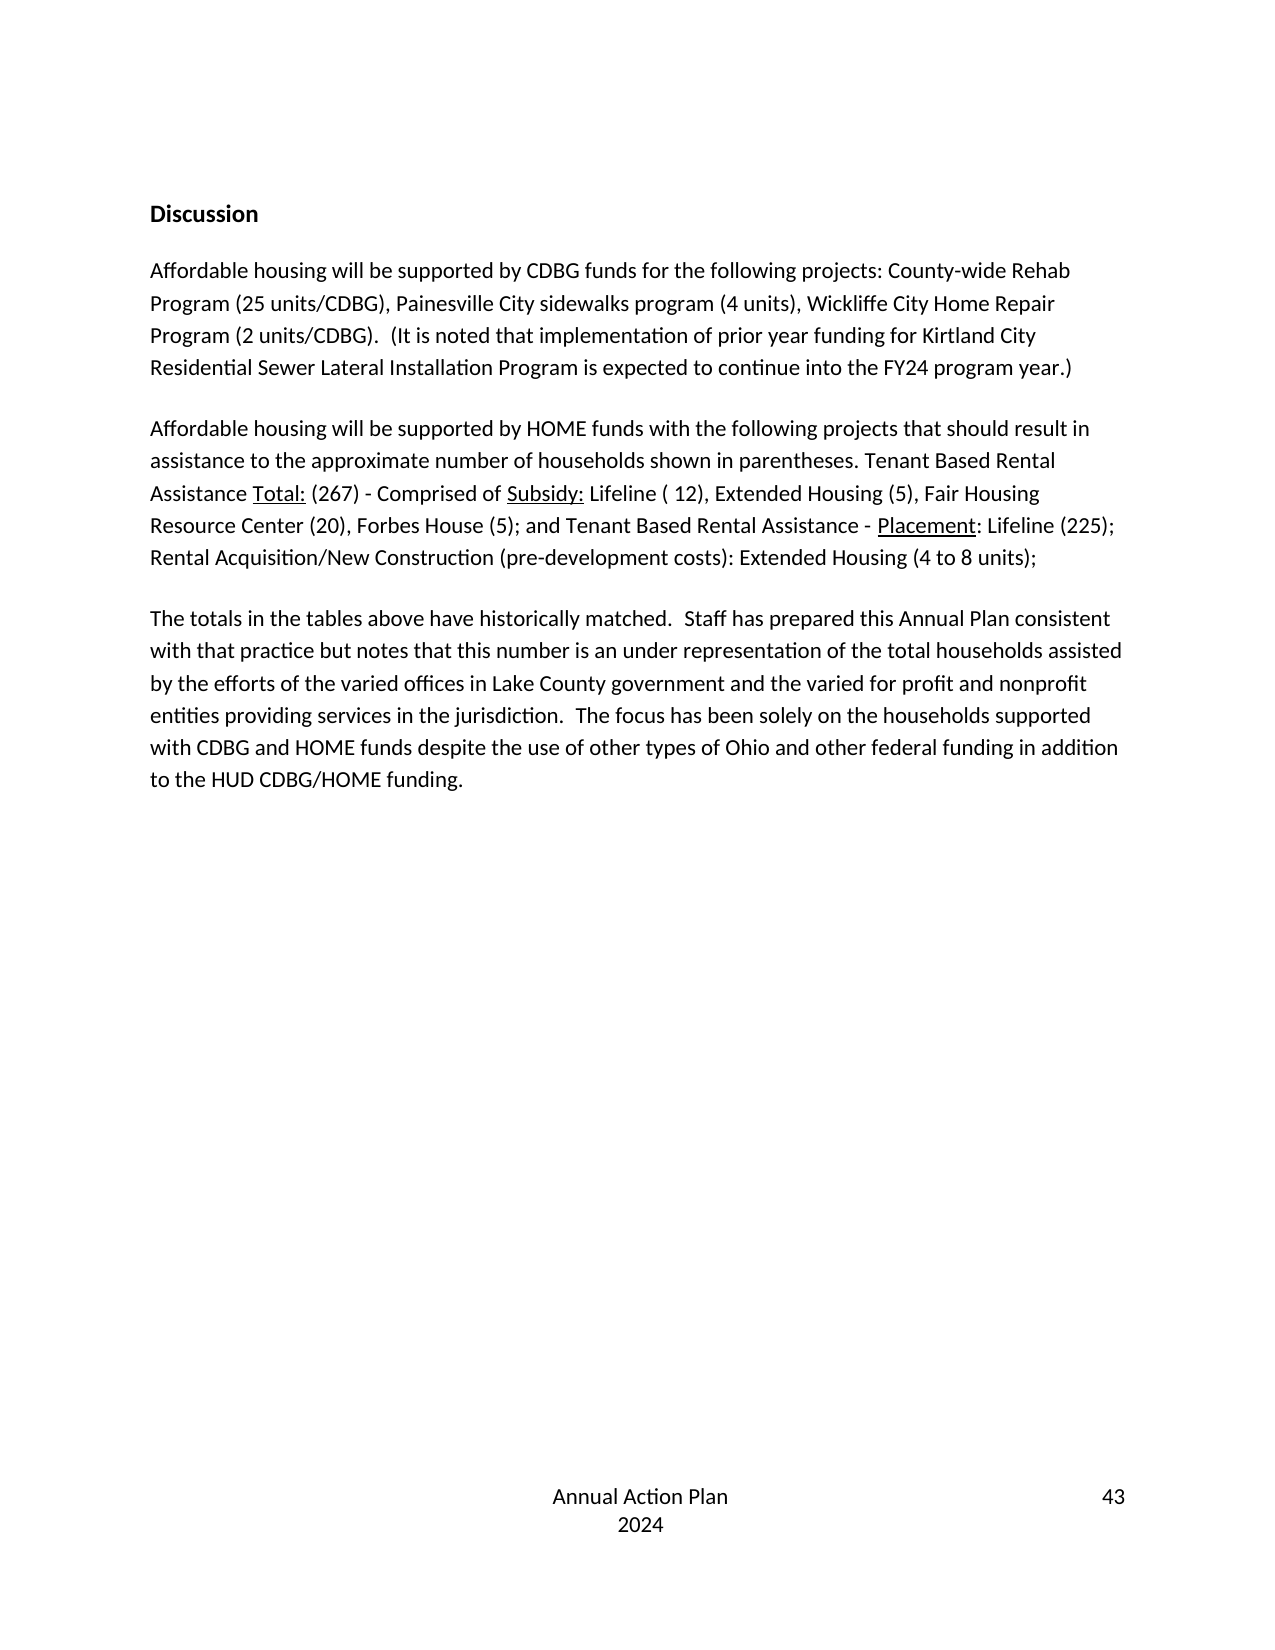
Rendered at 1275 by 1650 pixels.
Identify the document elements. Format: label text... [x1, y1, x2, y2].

text Affordable housing will be supported by HOME funds with the following projects that should result in assistance to the approximate number of households shown in parentheses. Tenant Based Rental Assistance Total: (267) - Comprised of Subsidy: Lifeline ( 12), Extended Housing (5), Fair Housing Resource Center (20), Forbes House (5); and Tenant Based Rental Assistance - Placement: Lifeline (225); Rental Acquisition/New Construction (pre-development costs): Extended Housing (4 to 8 units); [150, 414, 1125, 571]
text Affordable housing will be supported by CDBG funds for the following projects: County-wide Rehab Program (25 units/CDBG), Painesville City sidewalks program (4 units), Wickliffe City Home Repair Program (2 units/CDBG). (It is noted that implementation of prior year funding for Kirtland City Residential Sewer Lateral Installation Program is expected to continue into the FY24 program year.) [150, 256, 1125, 381]
text The totals in the tables above have historically matched. Staff has prepared this Annual Plan consistent with that practice but notes that this number is an under representation of the total households assisted by the efforts of the varied offices in Lake County government and the varied for profit and nonprofit entities providing services in the jurisdiction. The focus has been solely on the households supported with CDBG and HOME funds despite the use of other types of Ohio and other federal funding in addition to the HUD CDBG/HOME funding. [150, 604, 1125, 793]
text Discussion [150, 201, 1125, 227]
